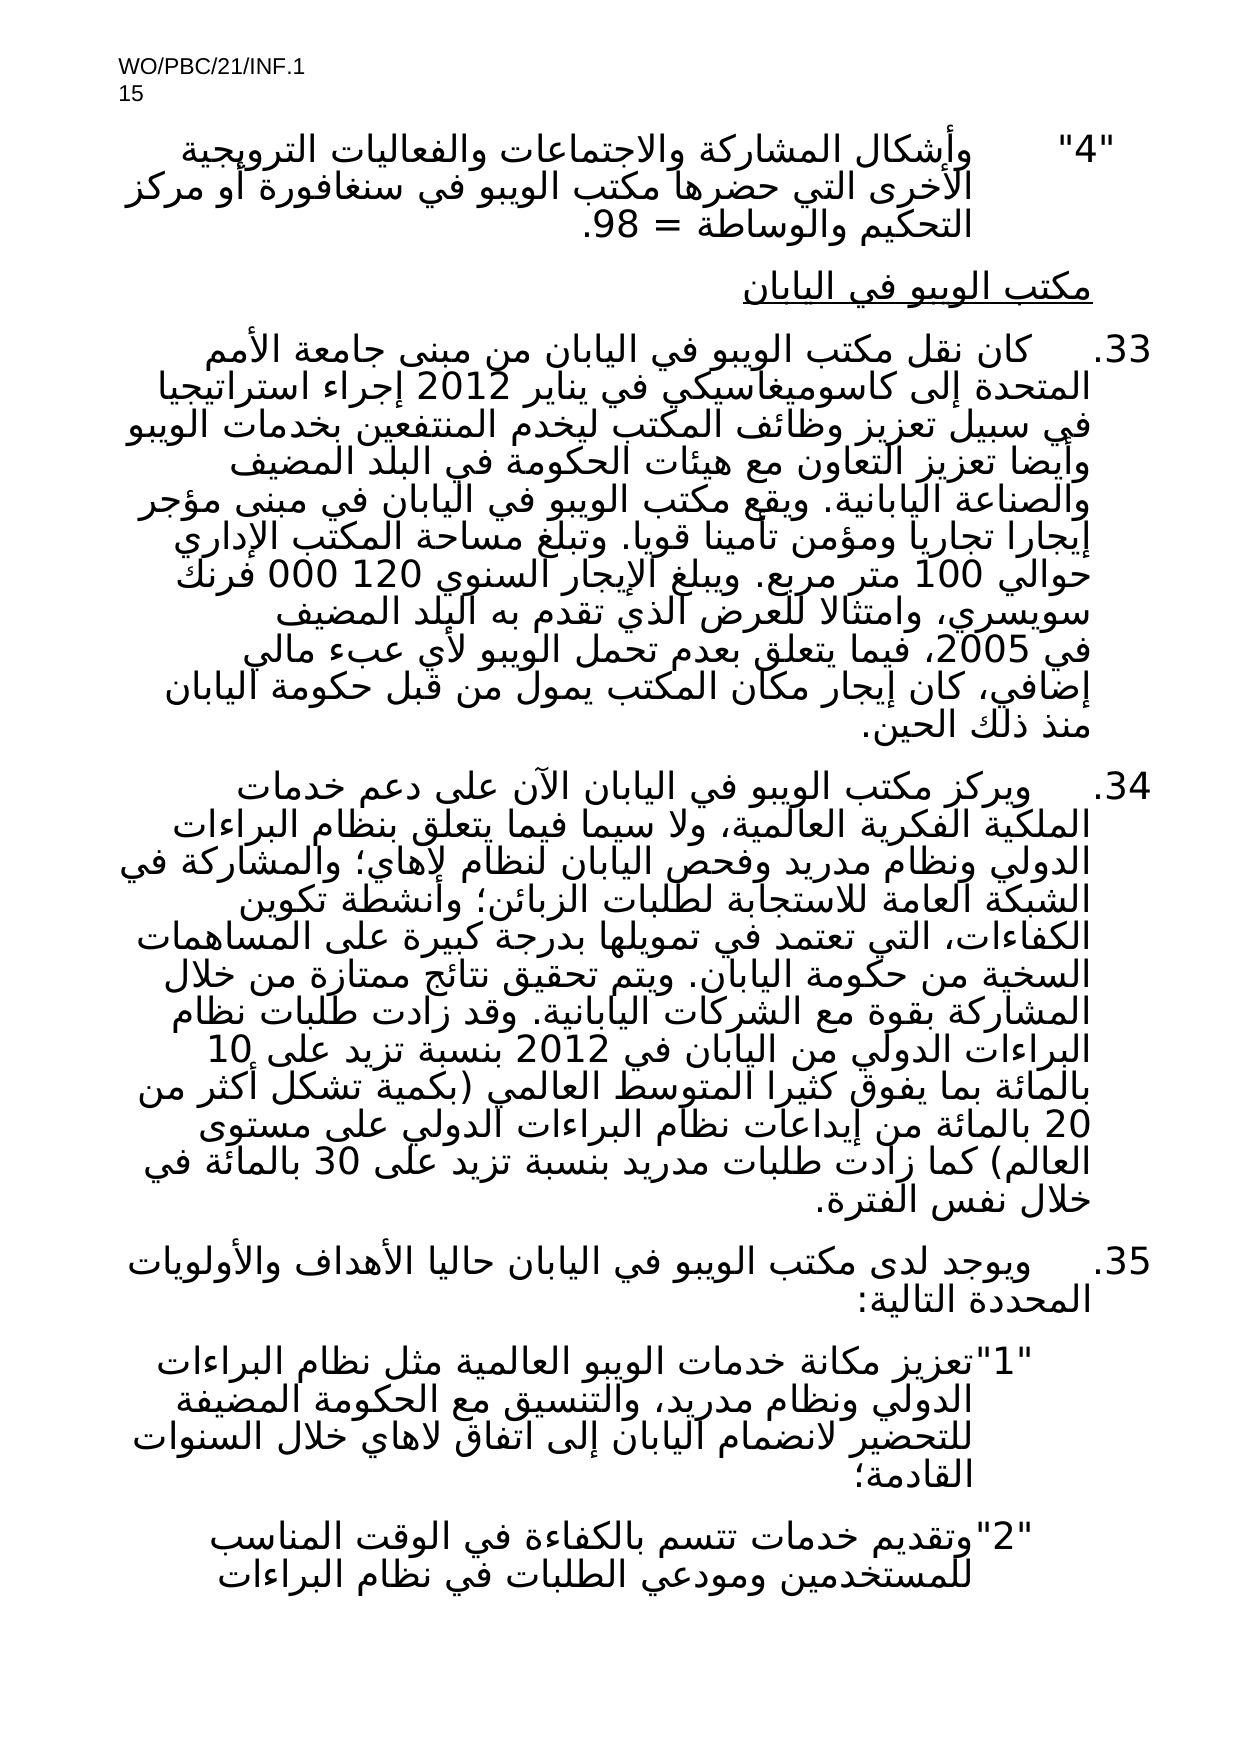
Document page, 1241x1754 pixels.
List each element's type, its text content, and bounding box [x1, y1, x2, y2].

list ويوجد لدى مكتب الويبو في اليابان حاليا الأهداف والأولويات المحددة التالية: [118, 1245, 1092, 1320]
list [118, 1520, 1033, 1595]
list "1" تعزيز مكانة خدمات الويبو العالمية مثل نظام البراءات الدولي ونظام مدريد، والتنسيق مع الحكومة المضيفة للتحضير لانضمام اليابان إلى اتفاق لاهاي خلال السنوات القادمة؛ [118, 1345, 1033, 1495]
subtitle مكتب الويبو في اليابان [118, 270, 974, 307]
list كان نقل مكتب الويبو في اليابان من مبنى جامعة الأمم المتحدة إلى كاسوميغاسيكي في يناير 2012 إجراء استراتيجيا في سبيل تعزيز وظائف المكتب ليخدم المنتفعين بخدمات الويبو وأيضا تعزيز التعاون مع هيئات الحكومة في البلد المضيف والصناعة اليابانية. ويقع مكتب الويبو في اليابان في مبنى مؤجر إيجارا تجاريا ومؤمن تأمينا قويا. وتبلغ مساحة المكتب الإداري حوالي 100 متر مربع. ويبلغ الإيجار السنوي 000 120 فرنك سويسري، وامتثالا للعرض الذي تقدم به البلد المضيف في 2005، فيما يتعلق بعدم تحمل الويبو لأي عبء مالي إضافي، كان إيجار مكان المكتب يمول من قبل حكومة اليابان منذ ذلك الحين. [118, 332, 1092, 745]
list ويركز مكتب الويبو في اليابان الآن على دعم خدمات الملكية الفكرية العالمية، ولا سيما فيما يتعلق بنظام البراءات الدولي ونظام مدريد وفحص اليابان لنظام لاهاي؛ والمشاركة في الشبكة العامة للاستجابة لطلبات الزبائن؛ وأنشطة تكوين الكفاءات، التي تعتمد في تمويلها بدرجة كبيرة على المساهمات السخية من حكومة اليابان. ويتم تحقيق نتائج ممتازة من خلال المشاركة بقوة مع الشركات اليابانية. وقد زادت طلبات نظام البراءات الدولي من اليابان في 2012 بنسبة تزيد على 10 بالمائة بما يفوق كثيرا المتوسط العالمي (بكمية تشكل أكثر من 20 بالمائة من إيداعات نظام البراءات الدولي على مستوى العالم) كما زادت طلبات مدريد بنسبة تزيد على 30 بالمائة في خلال نفس الفترة. [118, 770, 1092, 1220]
subtitle مكتب الويبو في اليابان [964, 270, 1092, 302]
list وأشكال المشاركة والاجتماعات والفعاليات الترويجية الأخرى التي حضرها مكتب الويبو في سنغافورة أو مركز التحكيم والوساطة = 98. [118, 132, 1033, 245]
